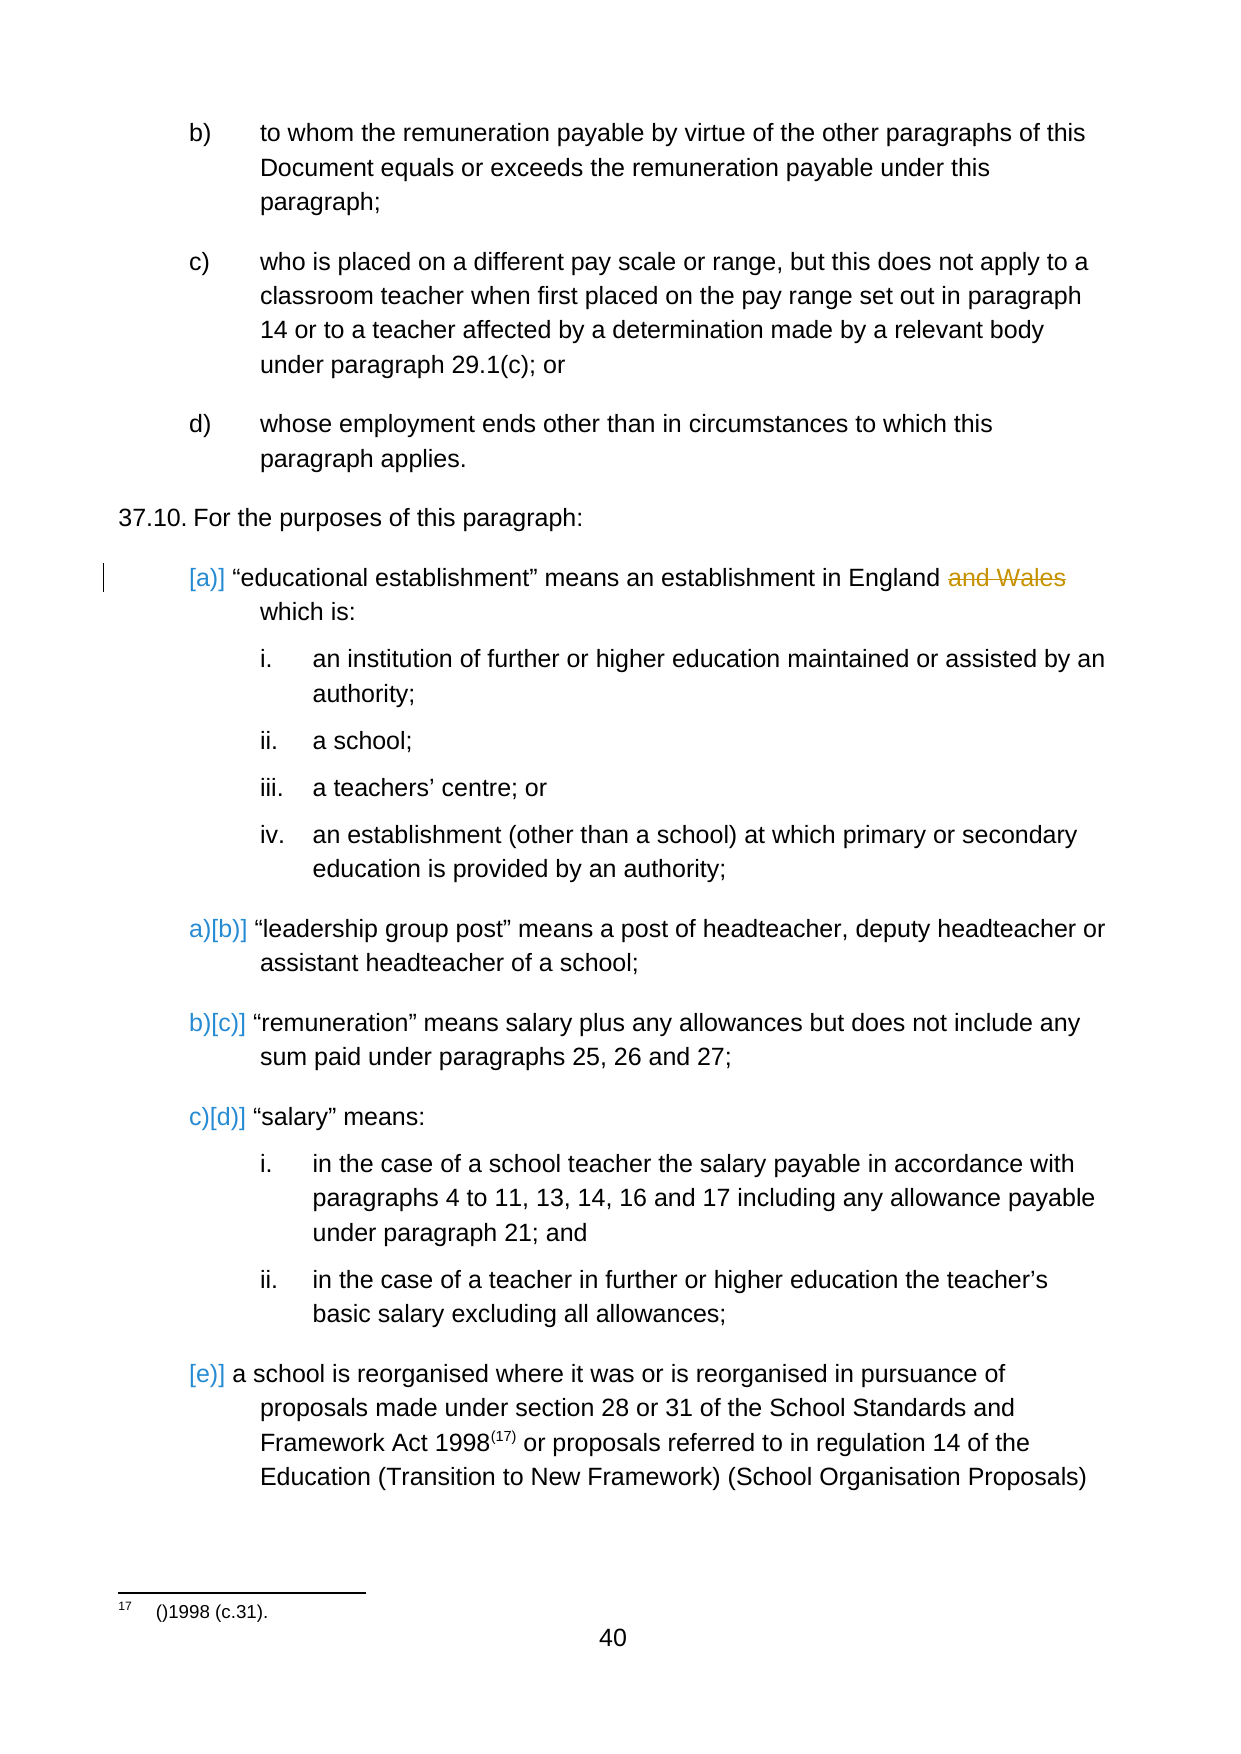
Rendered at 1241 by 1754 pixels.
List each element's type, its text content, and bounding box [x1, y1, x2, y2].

list in the case of a school teacher the salary payable in accordance with paragraphs 4 to 11, 13, 14, 16 and 17 including any allowance payable under paragraph 21; and [260, 1149, 1107, 1246]
list “remuneration” means salary plus any allowances but does not include any sum paid under paragraphs 25, 26 and 27; [189, 1008, 1107, 1071]
list an institution of further or higher education maintained or assisted by an authority; [260, 644, 1107, 708]
list to whom the remuneration payable by virtue of the other paragraphs of this Document equals or exceeds the remuneration payable under this paragraph; [189, 118, 1107, 216]
list a teachers’ centre; or [260, 773, 1107, 802]
list “educational establishment” means an establishment in England which is: [189, 563, 1107, 626]
list who is placed on a different pay scale or range, but this does not apply to a classroom teacher when first placed on the pay range set out in paragraph 14 or to a teacher affected by a determination made by a relevant body under paragraph 29.1(c); or [189, 247, 1107, 379]
list a school; [260, 726, 1107, 754]
list whose employment ends other than in circumstances to which this paragraph applies. [189, 409, 1107, 473]
list “salary” means: [189, 1102, 1107, 1130]
list in the case of a teacher in further or higher education the teacher’s basic salary excluding all allowances; [260, 1264, 1107, 1328]
list an establishment (other than a school) at which primary or secondary education is provided by an authority; [260, 820, 1107, 883]
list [189, 1358, 1107, 1525]
list “leadership group post” means a post of headteacher, deputy headteacher or assistant headteacher of a school; [189, 914, 1107, 977]
list For the purposes of this paragraph: [118, 503, 1107, 532]
